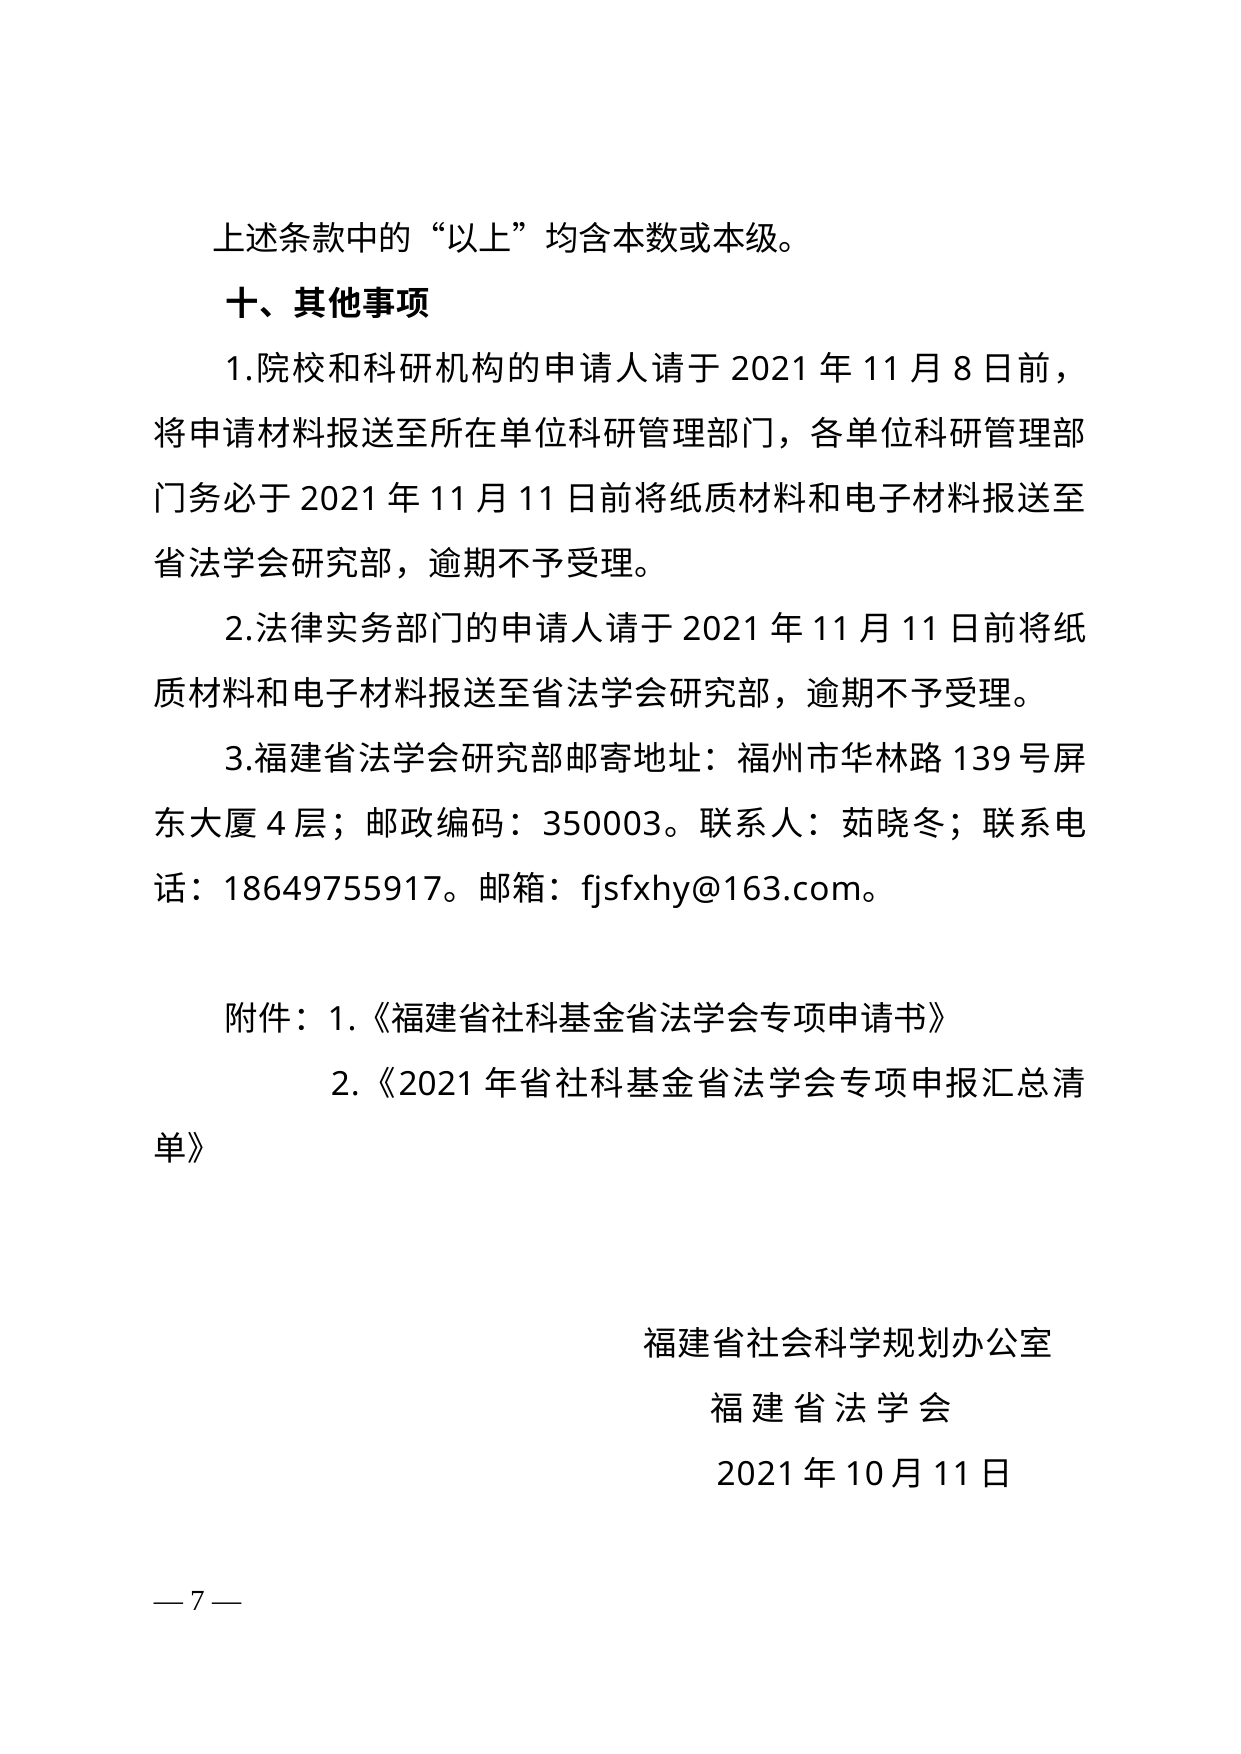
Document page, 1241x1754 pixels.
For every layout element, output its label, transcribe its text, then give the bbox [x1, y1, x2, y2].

text 附件：1.《福建省社科基金省法学会专项申请书》 [153, 983, 1087, 1048]
text 福 建 省 法 学 会 [153, 1373, 1087, 1438]
text 上述条款中的“以上”均含本数或本级。 [153, 203, 1087, 268]
text 2.《2021年省社科基金省法学会专项申报汇总清单》 [153, 1048, 1087, 1178]
text 福建省社会科学规划办公室 [153, 1308, 1087, 1373]
text 十、其他事项 [153, 268, 1087, 333]
text 2.法律实务部门的申请人请于2021年11月11日前将纸质材料和电子材料报送至省法学会研究部，逾期不予受理。 [153, 593, 1087, 723]
text 1.院校和科研机构的申请人请于前，将申请材料报送至所在单位科研管理部门，各单位科研管理部门务必于前将纸质材料和电子材料报送至省法学会研究部，逾期不予受理。 [153, 333, 1087, 593]
text 3.福建省法学会研究部邮寄地址：福州市华林路139号屏东大厦4层；邮政编码：350003。联系人：茹晓冬；联系电话：18649755917。邮箱：fjsfxhy@163.com。 [153, 723, 1087, 918]
